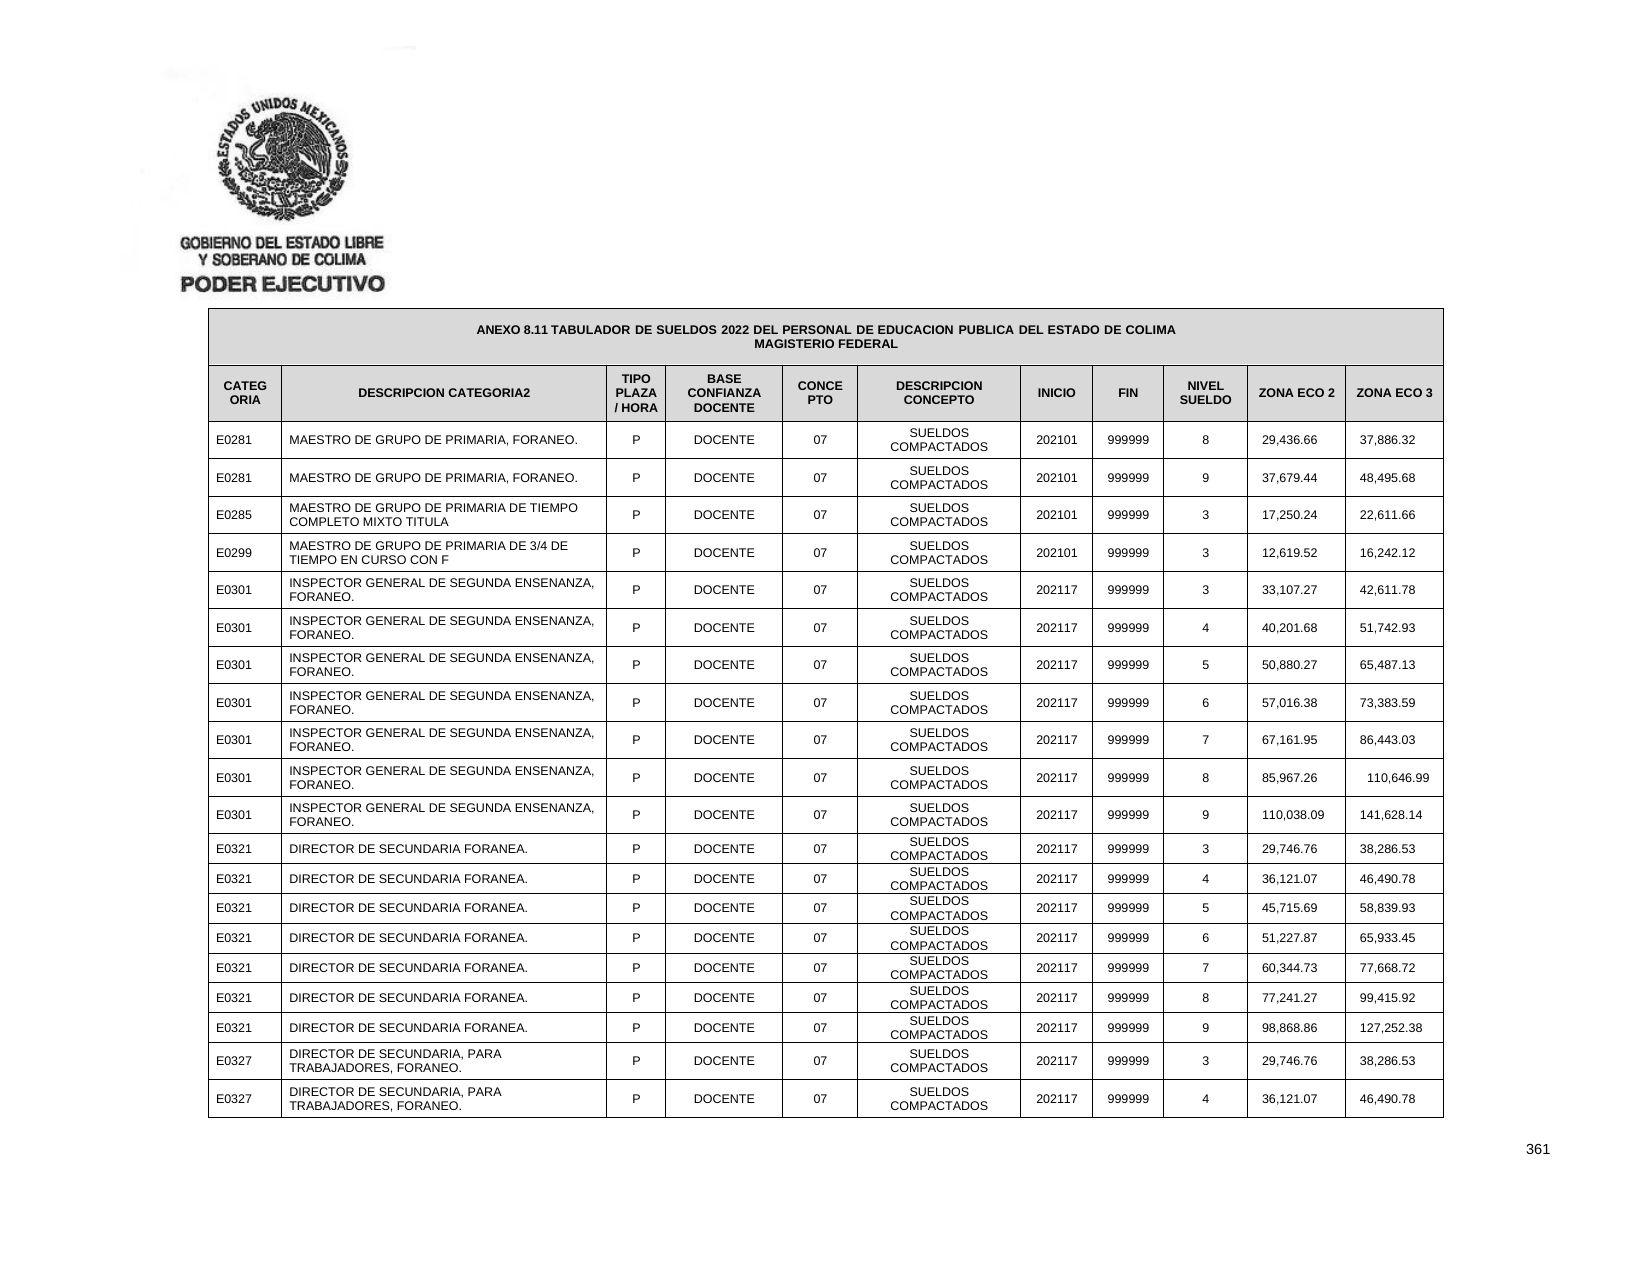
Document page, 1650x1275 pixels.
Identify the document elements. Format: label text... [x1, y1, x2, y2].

table_cell E0321 [209, 894, 281, 923]
table_cell P [607, 609, 665, 646]
table_cell 202117 [1021, 1013, 1092, 1042]
table_cell 67,161.95 [1248, 722, 1345, 758]
table_cell 07 [783, 983, 857, 1012]
table_cell DOCENTE [666, 497, 782, 533]
table_cell MAESTRO DE GRUPO DE PRIMARIA, FORANEO. [282, 422, 606, 458]
table_cell P [607, 864, 665, 893]
table_cell P [607, 459, 665, 496]
table_cell 16,242.12 [1346, 534, 1443, 571]
table_cell INSPECTOR GENERAL DE SEGUNDA ENSENANZA, FORANEO. [282, 722, 606, 758]
table_cell 07 [783, 1080, 857, 1117]
table_cell 202101 [1021, 497, 1092, 533]
table_cell 999999 [1093, 497, 1163, 533]
table_cell CONCE PTO [783, 366, 857, 421]
table_cell SUELDOS COMPACTADOS [858, 864, 1020, 893]
table_cell DOCENTE [666, 834, 782, 863]
table_cell DOCENTE [666, 534, 782, 571]
table_cell SUELDOS COMPACTADOS [858, 1013, 1020, 1042]
table_cell 45,715.69 [1248, 894, 1345, 923]
table_cell 999999 [1093, 983, 1163, 1012]
table_cell 07 [783, 609, 857, 646]
table_cell SUELDOS COMPACTADOS [858, 534, 1020, 571]
table_cell 202117 [1021, 894, 1092, 923]
table_cell DOCENTE [666, 422, 782, 458]
table_cell 4 [1164, 864, 1247, 893]
table_cell 65,487.13 [1346, 647, 1443, 683]
table_cell MAESTRO DE GRUPO DE PRIMARIA DE TIEMPO COMPLETO MIXTO TITULA [282, 497, 606, 533]
table_cell E0327 [209, 1080, 281, 1117]
table_cell 40,201.68 [1248, 609, 1345, 646]
table_cell DIRECTOR DE SECUNDARIA FORANEA. [282, 864, 606, 893]
table_cell 3 [1164, 497, 1247, 533]
table_cell INSPECTOR GENERAL DE SEGUNDA ENSENANZA, FORANEO. [282, 684, 606, 721]
table_cell 3 [1164, 834, 1247, 863]
table_cell 999999 [1093, 609, 1163, 646]
table_cell E0321 [209, 864, 281, 893]
table_cell 999999 [1093, 684, 1163, 721]
table_cell 29,746.76 [1248, 834, 1345, 863]
table_cell 38,286.53 [1346, 834, 1443, 863]
table_cell 999999 [1093, 534, 1163, 571]
table_cell DIRECTOR DE SECUNDARIA FORANEA. [282, 924, 606, 952]
table_cell P [607, 1080, 665, 1117]
table_cell SUELDOS COMPACTADOS [858, 924, 1020, 952]
table_cell 202101 [1021, 422, 1092, 458]
table_cell 5 [1164, 647, 1247, 683]
table_cell SUELDOS COMPACTADOS [858, 954, 1020, 982]
table_cell 46,490.78 [1346, 864, 1443, 893]
table_cell SUELDOS COMPACTADOS [858, 1043, 1020, 1079]
table_cell DOCENTE [666, 722, 782, 758]
table_cell DOCENTE [666, 954, 782, 982]
picture [112, 46, 416, 325]
table_cell INSPECTOR GENERAL DE SEGUNDA ENSENANZA, FORANEO. [282, 609, 606, 646]
table_cell 202117 [1021, 924, 1092, 952]
table_cell E0299 [209, 534, 281, 571]
table_cell 3 [1164, 572, 1247, 608]
table_cell 8 [1164, 983, 1247, 1012]
table_cell 9 [1164, 797, 1247, 833]
table_cell 17,250.24 [1248, 497, 1345, 533]
table_cell 999999 [1093, 759, 1163, 796]
table_cell 07 [783, 1013, 857, 1042]
table_cell DOCENTE [666, 983, 782, 1012]
table_cell SUELDOS COMPACTADOS [858, 722, 1020, 758]
table_cell 7 [1164, 954, 1247, 982]
table_cell 202117 [1021, 759, 1092, 796]
table_cell 98,868.86 [1248, 1013, 1345, 1042]
table_cell E0281 [209, 422, 281, 458]
table_cell P [607, 1043, 665, 1079]
table_cell 07 [783, 894, 857, 923]
table_cell E0301 [209, 684, 281, 721]
table_cell 07 [783, 459, 857, 496]
table_cell CATEG ORIA [209, 366, 281, 421]
table_cell 65,933.45 [1346, 924, 1443, 952]
table_cell 58,839.93 [1346, 894, 1443, 923]
table_cell 22,611.66 [1346, 497, 1443, 533]
table_cell 48,495.68 [1346, 459, 1443, 496]
table_cell 77,241.27 [1248, 983, 1345, 1012]
table_cell 4 [1164, 1080, 1247, 1117]
table_cell SUELDOS COMPACTADOS [858, 647, 1020, 683]
table_cell SUELDOS COMPACTADOS [858, 422, 1020, 458]
table_cell E0301 [209, 609, 281, 646]
table_cell TIPO PLAZA / HORA [607, 366, 665, 421]
table_cell E0301 [209, 572, 281, 608]
table_cell 999999 [1093, 797, 1163, 833]
table_cell 8 [1164, 422, 1247, 458]
table_cell 50,880.27 [1248, 647, 1345, 683]
table_cell P [607, 954, 665, 982]
table_cell 07 [783, 954, 857, 982]
table_cell 999999 [1093, 894, 1163, 923]
table_cell SUELDOS COMPACTADOS [858, 759, 1020, 796]
table_cell 110,646.99 [1346, 759, 1443, 796]
table_cell P [607, 572, 665, 608]
table_cell E0285 [209, 497, 281, 533]
table_cell SUELDOS COMPACTADOS [858, 834, 1020, 863]
table_cell 999999 [1093, 572, 1163, 608]
table_cell 07 [783, 797, 857, 833]
table_cell 999999 [1093, 459, 1163, 496]
table_cell 33,107.27 [1248, 572, 1345, 608]
table_cell 6 [1164, 684, 1247, 721]
table_cell 07 [783, 497, 857, 533]
table_cell 7 [1164, 722, 1247, 758]
table_cell DOCENTE [666, 864, 782, 893]
table_cell E0327 [209, 1043, 281, 1079]
table_cell MAESTRO DE GRUPO DE PRIMARIA DE 3/4 DE TIEMPO EN CURSO CON F [282, 534, 606, 571]
table_cell 999999 [1093, 1043, 1163, 1079]
table_cell E0321 [209, 924, 281, 952]
table_cell E0301 [209, 722, 281, 758]
table_cell DESCRIPCION CONCEPTO [858, 366, 1020, 421]
table_cell 36,121.07 [1248, 864, 1345, 893]
table_cell 999999 [1093, 722, 1163, 758]
table_cell P [607, 797, 665, 833]
table_cell 9 [1164, 459, 1247, 496]
table_cell P [607, 722, 665, 758]
table_cell 202117 [1021, 647, 1092, 683]
table_cell P [607, 983, 665, 1012]
table_cell ZONA ECO 2 [1248, 366, 1345, 421]
table_cell SUELDOS COMPACTADOS [858, 609, 1020, 646]
table_cell P [607, 894, 665, 923]
table_cell E0281 [209, 459, 281, 496]
table_cell 141,628.14 [1346, 797, 1443, 833]
table_cell 202101 [1021, 534, 1092, 571]
table_cell 07 [783, 1043, 857, 1079]
table_cell 99,415.92 [1346, 983, 1443, 1012]
table_cell 07 [783, 647, 857, 683]
table_cell P [607, 534, 665, 571]
table_cell SUELDOS COMPACTADOS [858, 684, 1020, 721]
table_cell 202117 [1021, 722, 1092, 758]
table_cell 8 [1164, 759, 1247, 796]
table_cell INICIO [1021, 366, 1092, 421]
table_cell 07 [783, 534, 857, 571]
table_cell DOCENTE [666, 609, 782, 646]
table_cell 38,286.53 [1346, 1043, 1443, 1079]
table_cell 5 [1164, 894, 1247, 923]
table_header ANEXO 8.11 TABULADOR DE SUELDOS 2022 DEL PERSONAL DE EDUCACION PUBLICA DEL ESTADO DE COLIMA MAGISTERIO FEDERAL [209, 309, 1443, 364]
table_cell 07 [783, 572, 857, 608]
table_cell DIRECTOR DE SECUNDARIA, PARA TRABAJADORES, FORANEO. [282, 1043, 606, 1079]
table_cell SUELDOS COMPACTADOS [858, 797, 1020, 833]
table_cell DIRECTOR DE SECUNDARIA FORANEA. [282, 834, 606, 863]
table_cell DIRECTOR DE SECUNDARIA FORANEA. [282, 1013, 606, 1042]
table_cell DESCRIPCION CATEGORIA2 [282, 366, 606, 421]
table_cell DOCENTE [666, 1043, 782, 1079]
table_cell 51,742.93 [1346, 609, 1443, 646]
table_cell 77,668.72 [1346, 954, 1443, 982]
table_cell 202117 [1021, 834, 1092, 863]
table_cell SUELDOS COMPACTADOS [858, 572, 1020, 608]
table_cell SUELDOS COMPACTADOS [858, 1080, 1020, 1117]
table_cell 999999 [1093, 1013, 1163, 1042]
table_cell INSPECTOR GENERAL DE SEGUNDA ENSENANZA, FORANEO. [282, 647, 606, 683]
table_cell P [607, 422, 665, 458]
table_cell 999999 [1093, 864, 1163, 893]
table_cell 51,227.87 [1248, 924, 1345, 952]
table_cell 07 [783, 924, 857, 952]
table_cell 202117 [1021, 684, 1092, 721]
table_cell DOCENTE [666, 924, 782, 952]
table_cell E0321 [209, 954, 281, 982]
table_cell P [607, 647, 665, 683]
table_cell 07 [783, 422, 857, 458]
table_cell 86,443.03 [1346, 722, 1443, 758]
table_cell 36,121.07 [1248, 1080, 1345, 1117]
table_cell MAESTRO DE GRUPO DE PRIMARIA, FORANEO. [282, 459, 606, 496]
table_cell 37,679.44 [1248, 459, 1345, 496]
table_cell 9 [1164, 1013, 1247, 1042]
table_cell INSPECTOR GENERAL DE SEGUNDA ENSENANZA, FORANEO. [282, 797, 606, 833]
table_cell SUELDOS COMPACTADOS [858, 459, 1020, 496]
table_cell BASE CONFIANZA DOCENTE [666, 366, 782, 421]
table_cell ZONA ECO 3 [1346, 366, 1443, 421]
table_cell 29,436.66 [1248, 422, 1345, 458]
table_cell SUELDOS COMPACTADOS [858, 894, 1020, 923]
table_cell E0321 [209, 983, 281, 1012]
table_cell DOCENTE [666, 759, 782, 796]
table_cell 42,611.78 [1346, 572, 1443, 608]
table_cell 3 [1164, 534, 1247, 571]
table_cell 999999 [1093, 924, 1163, 952]
table_cell 3 [1164, 1043, 1247, 1079]
table_cell 4 [1164, 609, 1247, 646]
table_cell 202117 [1021, 1080, 1092, 1117]
table_cell NIVEL SUELDO [1164, 366, 1247, 421]
table_cell P [607, 497, 665, 533]
table_cell DIRECTOR DE SECUNDARIA FORANEA. [282, 954, 606, 982]
table_cell 07 [783, 684, 857, 721]
table_cell INSPECTOR GENERAL DE SEGUNDA ENSENANZA, FORANEO. [282, 759, 606, 796]
table_cell 110,038.09 [1248, 797, 1345, 833]
table_cell 999999 [1093, 954, 1163, 982]
table_cell 37,886.32 [1346, 422, 1443, 458]
table_cell P [607, 684, 665, 721]
table_cell 999999 [1093, 647, 1163, 683]
table_cell DIRECTOR DE SECUNDARIA FORANEA. [282, 983, 606, 1012]
table_cell 29,746.76 [1248, 1043, 1345, 1079]
table_cell DOCENTE [666, 797, 782, 833]
table_cell 07 [783, 722, 857, 758]
table_cell DOCENTE [666, 459, 782, 496]
table_cell 202101 [1021, 459, 1092, 496]
table_cell 202117 [1021, 1043, 1092, 1079]
table_cell 202117 [1021, 797, 1092, 833]
table_cell FIN [1093, 366, 1163, 421]
table_cell P [607, 759, 665, 796]
table_cell 60,344.73 [1248, 954, 1345, 982]
table_cell SUELDOS COMPACTADOS [858, 983, 1020, 1012]
table_cell DOCENTE [666, 572, 782, 608]
table_cell DOCENTE [666, 1080, 782, 1117]
table_cell DOCENTE [666, 684, 782, 721]
table_cell 07 [783, 759, 857, 796]
table_cell INSPECTOR GENERAL DE SEGUNDA ENSENANZA, FORANEO. [282, 572, 606, 608]
table_cell E0321 [209, 1013, 281, 1042]
table_cell E0301 [209, 759, 281, 796]
table_cell DOCENTE [666, 894, 782, 923]
table_cell E0301 [209, 647, 281, 683]
table_cell 6 [1164, 924, 1247, 952]
table_cell 999999 [1093, 1080, 1163, 1117]
table_cell 999999 [1093, 422, 1163, 458]
table_cell E0301 [209, 797, 281, 833]
table_cell DIRECTOR DE SECUNDARIA, PARA TRABAJADORES, FORANEO. [282, 1080, 606, 1117]
table_cell 07 [783, 834, 857, 863]
table_cell DOCENTE [666, 647, 782, 683]
table_cell 202117 [1021, 864, 1092, 893]
table_cell P [607, 924, 665, 952]
table_cell 73,383.59 [1346, 684, 1443, 721]
table_cell P [607, 1013, 665, 1042]
table_cell 85,967.26 [1248, 759, 1345, 796]
table_cell 202117 [1021, 572, 1092, 608]
table_cell DIRECTOR DE SECUNDARIA FORANEA. [282, 894, 606, 923]
table_cell 46,490.78 [1346, 1080, 1443, 1117]
table_cell 127,252.38 [1346, 1013, 1443, 1042]
table_cell E0321 [209, 834, 281, 863]
table_cell 202117 [1021, 983, 1092, 1012]
table_cell 999999 [1093, 834, 1163, 863]
table_cell DOCENTE [666, 1013, 782, 1042]
table_cell 202117 [1021, 609, 1092, 646]
table_cell 57,016.38 [1248, 684, 1345, 721]
table_cell 07 [783, 864, 857, 893]
table_cell 202117 [1021, 954, 1092, 982]
table_cell P [607, 834, 665, 863]
table_cell 12,619.52 [1248, 534, 1345, 571]
table_cell SUELDOS COMPACTADOS [858, 497, 1020, 533]
